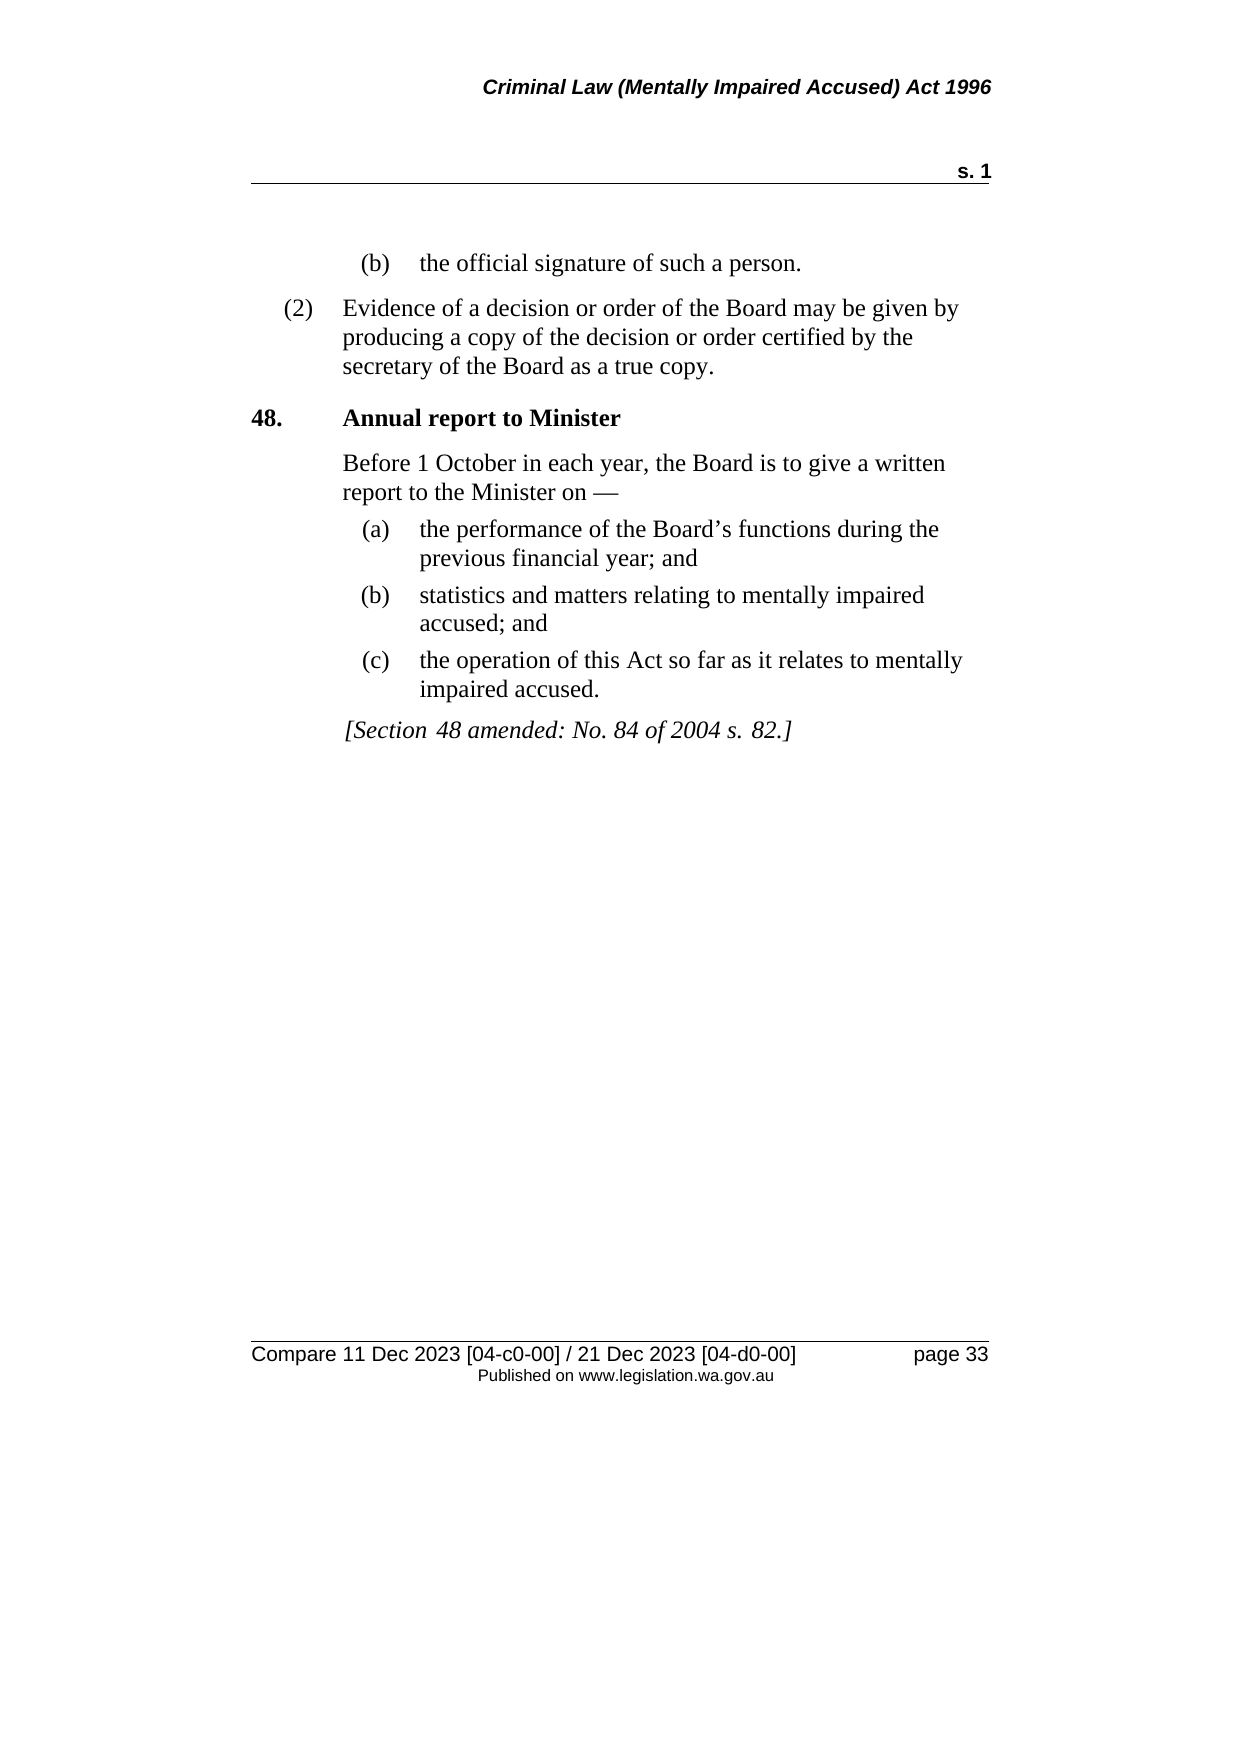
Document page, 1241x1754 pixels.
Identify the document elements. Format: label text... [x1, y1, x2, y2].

text [Section 48 amended: No. 84 of 2004 s. 82.] [251, 716, 989, 744]
text (c) the operation of this Act so far as it relates to mentally impaired accused. [251, 646, 989, 703]
text (b) the official signature of such a person. [251, 248, 989, 277]
subtitle 48. Annual report to Minister [251, 403, 989, 431]
text (a) the performance of the Board’s functions during the previous financial year; and [251, 514, 989, 571]
text Before 1 October in each year, the Board is to give a written report to the Minister on — [251, 448, 989, 506]
text (b) statistics and matters relating to mentally impaired accused; and [251, 580, 989, 637]
text (2) Evidence of a decision or order of the Board may be given by producing a copy of the decision or order certified by the secretary of the Board as a true copy. [251, 293, 989, 380]
